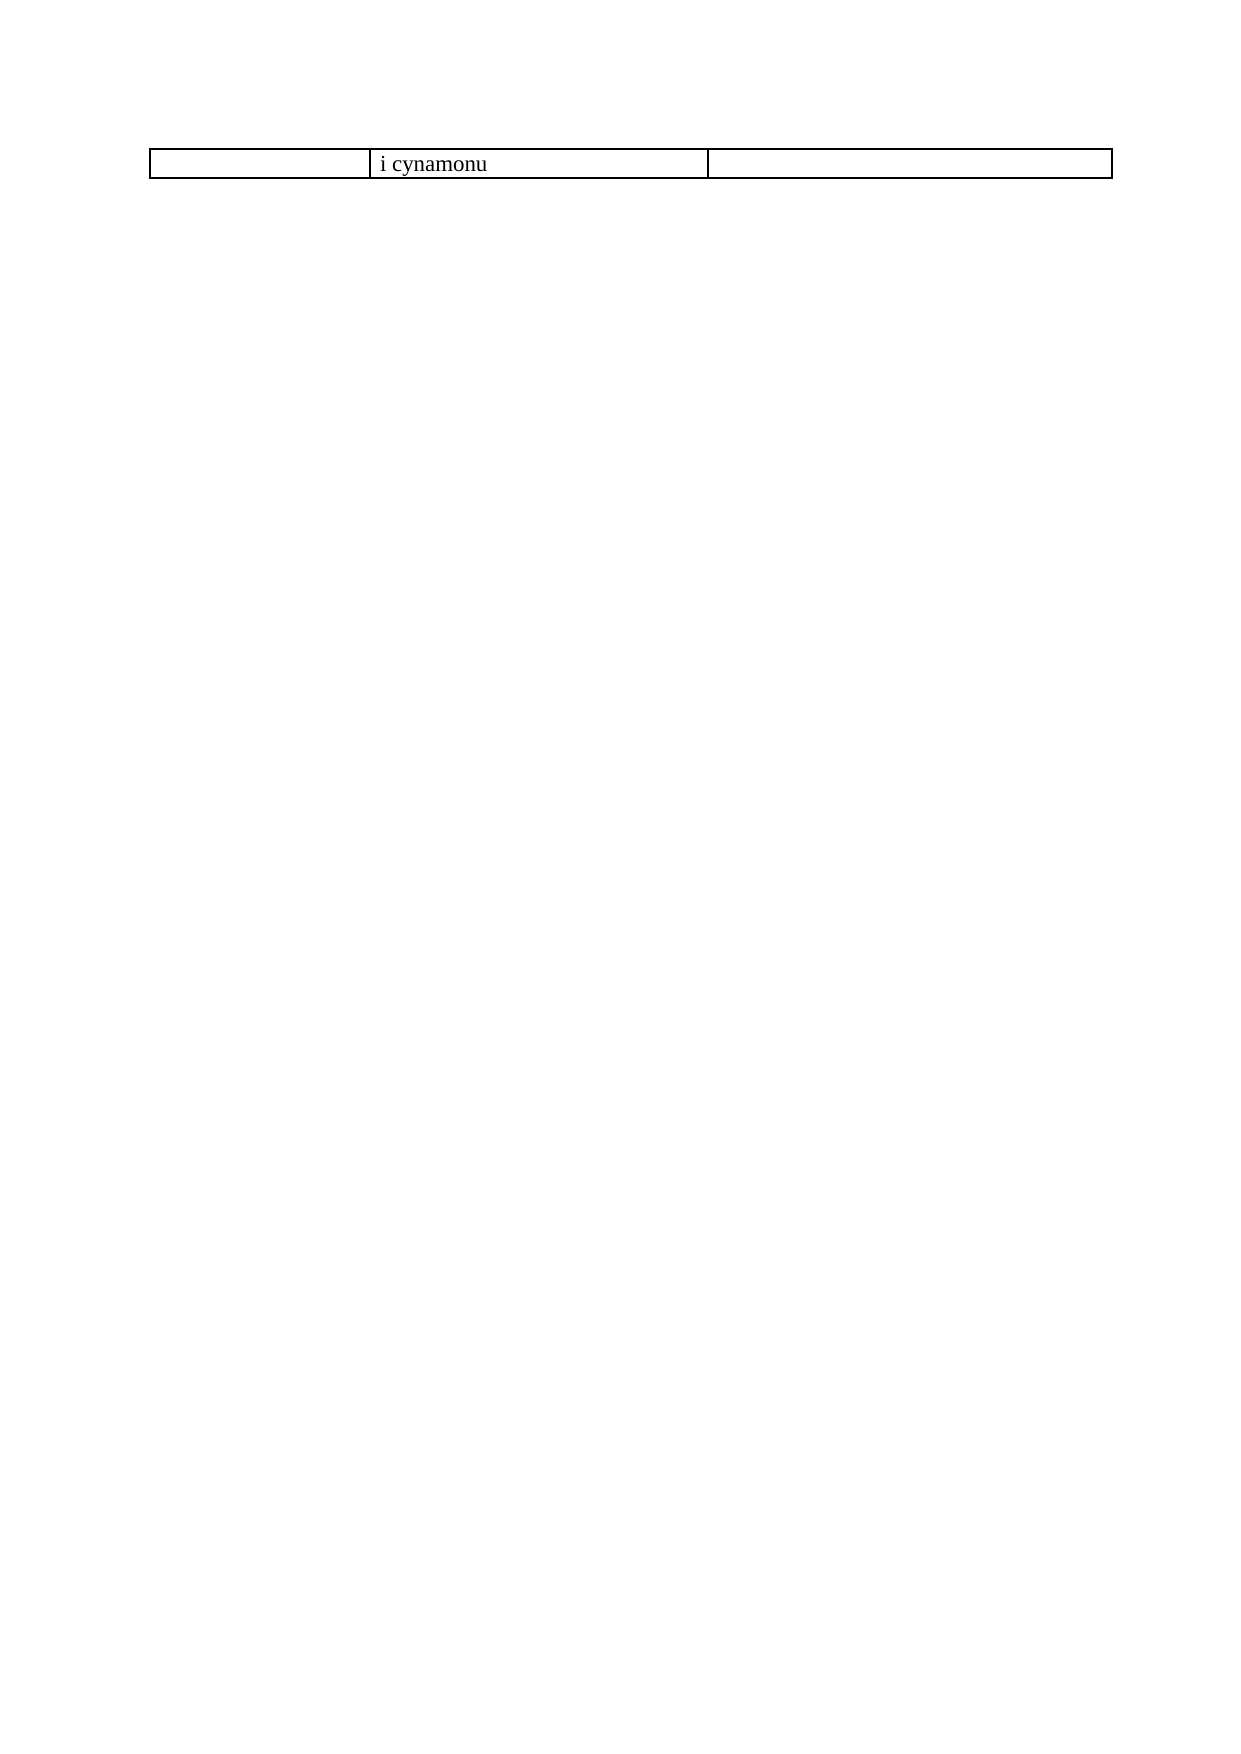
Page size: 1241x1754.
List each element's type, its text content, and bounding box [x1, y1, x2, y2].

table_cell i cynamonu [371, 150, 707, 177]
table_cell [151, 150, 369, 177]
table_cell [709, 150, 1111, 177]
